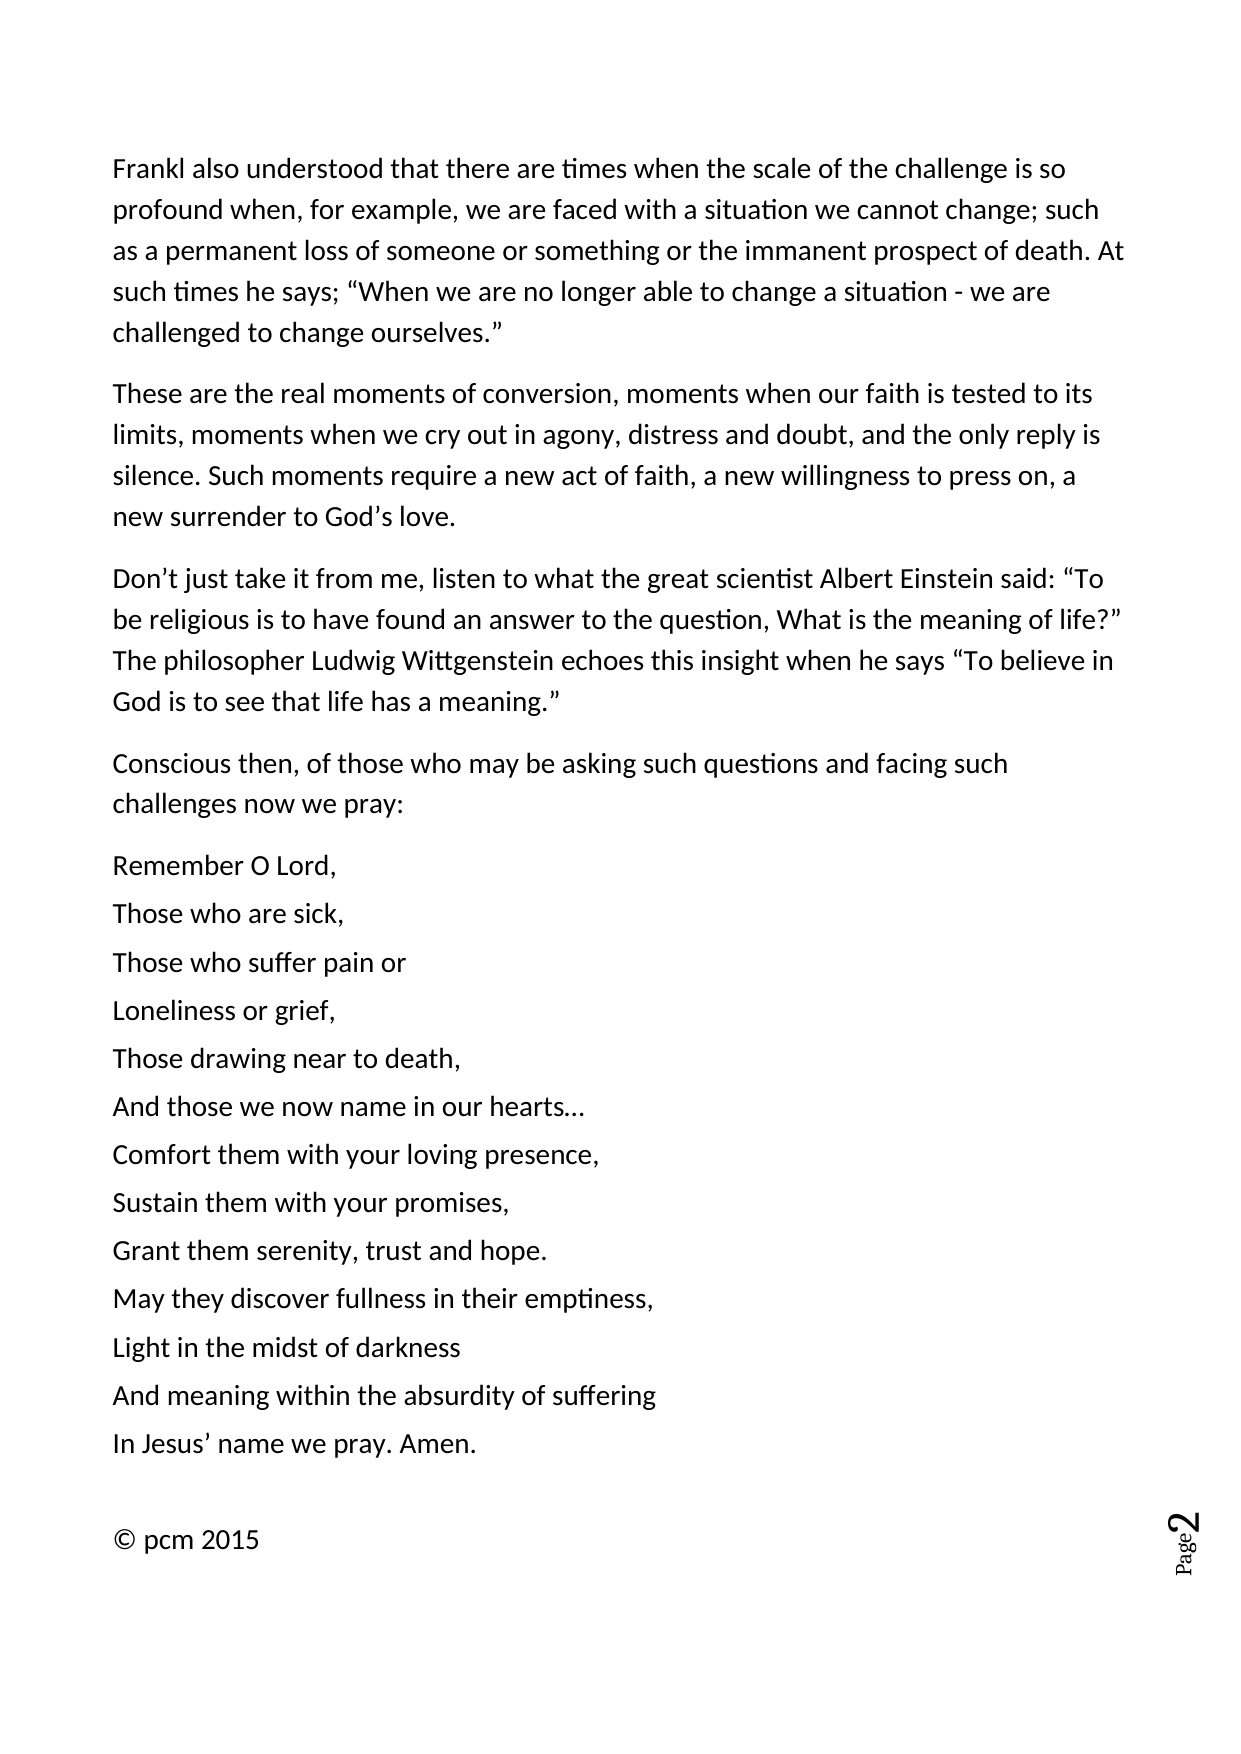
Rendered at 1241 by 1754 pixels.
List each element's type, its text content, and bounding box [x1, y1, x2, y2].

text Don’t just take it from me, listen to what the great scientist Albert Einstein said: “To be religious is to have found an answer to the question, What is the meaning of life?” The philosopher Ludwig Wittgenstein echoes this insight when he says “To believe in God is to see that life has a meaning.” [112, 560, 1128, 718]
text May they discover fullness in their emptiness, [112, 1281, 1128, 1316]
text Loneliness or grief, [112, 992, 1128, 1027]
text © pcm 2015 [112, 1521, 1128, 1557]
text Those who suffer pain or [112, 944, 1128, 979]
text These are the real moments of conversion, moments when our faith is tested to its limits, moments when we cry out in agony, distress and doubt, and the only reply is silence. Such moments require a new act of faith, a new willingness to press on, a new surrender to God’s love. [112, 376, 1128, 534]
text In Jesus’ name we pray. Amen. [112, 1425, 1128, 1461]
text Frankl also understood that there are times when the scale of the challenge is so profound when, for example, we are faced with a situation we cannot change; such as a permanent loss of someone or something or the immanent prospect of death. At such times he says; “When we are no longer able to change a situation - we are challenged to change ourselves.” [112, 150, 1128, 349]
text Comfort them with your loving presence, [112, 1136, 1128, 1172]
text Light in the midst of darkness [112, 1329, 1128, 1364]
text And meaning within the absurdity of suffering [112, 1377, 1128, 1412]
text Conscious then, of those who may be asking such questions and facing such challenges now we pray: [112, 745, 1128, 821]
text Those drawing near to death, [112, 1040, 1128, 1076]
text Remember O Lord, [112, 847, 1128, 883]
text Those who are sick, [112, 896, 1128, 931]
text Sustain them with your promises, [112, 1184, 1128, 1220]
text Grant them serenity, trust and hope. [112, 1232, 1128, 1268]
text And those we now name in our hearts… [112, 1088, 1128, 1124]
